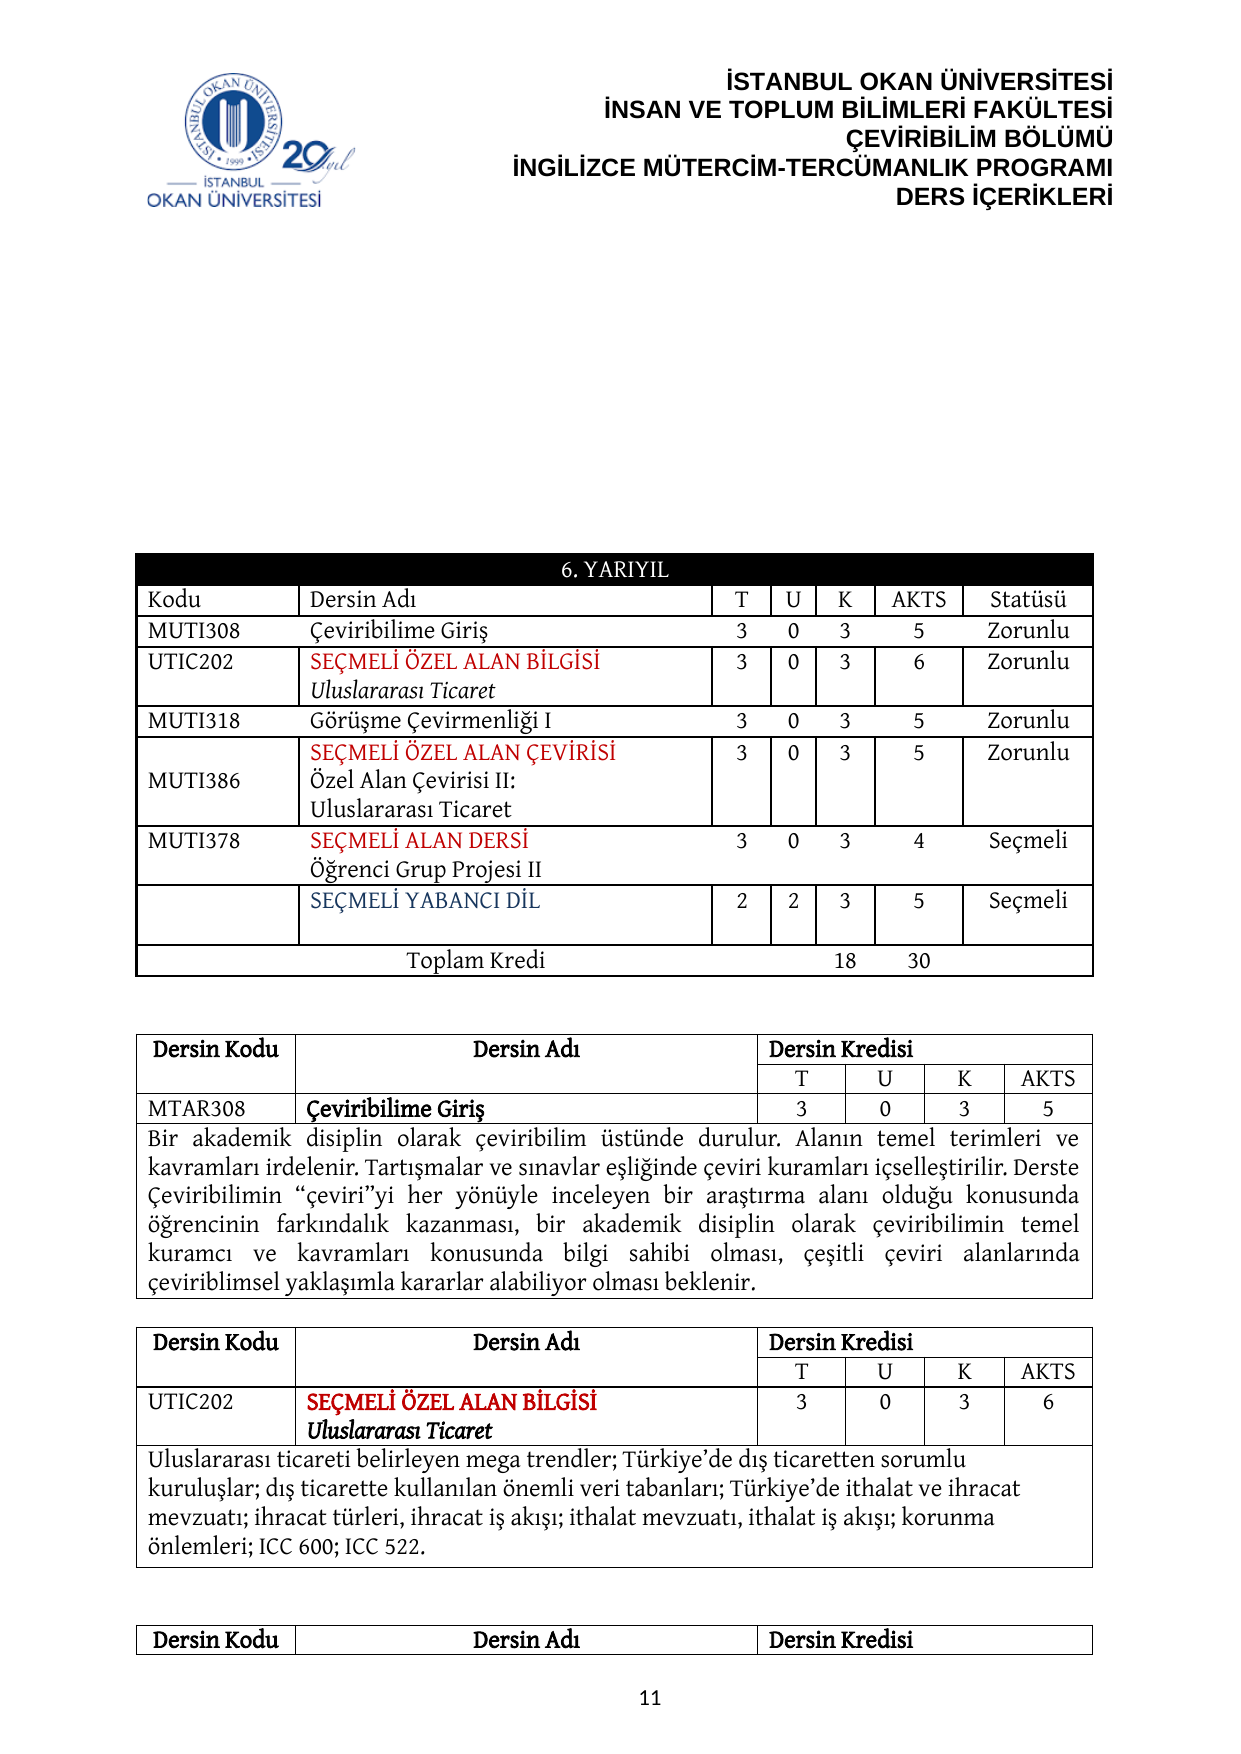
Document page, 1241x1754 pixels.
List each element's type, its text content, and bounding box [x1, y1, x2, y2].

table_cell Seçmeli [963, 827, 1092, 884]
table_cell 18 [816, 946, 874, 975]
table_header Dersin Adı [296, 1035, 757, 1093]
table_cell U [772, 586, 815, 615]
table_cell U [846, 1358, 924, 1386]
table_cell Zorunlu [963, 617, 1092, 646]
table_cell UTIC202 [137, 1388, 295, 1444]
table_cell SEÇMELİ ÖZEL ALAN BİLGİSİ Uluslararası Ticaret [300, 648, 711, 705]
table_cell 3 [817, 738, 874, 824]
table_cell 0 [772, 648, 815, 705]
table_cell SEÇMELİ ÖZEL ALAN BİLGİSİ Uluslararası Ticaret [296, 1388, 757, 1444]
table_cell 3 [816, 827, 874, 884]
table_cell 3 [816, 617, 874, 646]
table_cell Seçmeli [964, 886, 1092, 944]
table_cell [138, 886, 298, 944]
table_header Dersin Kredisi [758, 1626, 1092, 1654]
table_cell Kodu [138, 586, 298, 615]
table_cell SEÇMELİ ÖZEL ALAN ÇEVİRİSİ Özel Alan Çevirisi II: Uluslararası Ticaret [300, 738, 711, 824]
table_cell 3 [712, 617, 771, 646]
table_cell 6 [1005, 1388, 1092, 1444]
table_cell SEÇMELİ ALAN DERSİ Öğrenci Grup Projesi II [299, 827, 712, 884]
table_cell 3 [925, 1094, 1004, 1123]
table_cell Bir akademik disiplin olarak çeviribilim üstünde durulur. Alanın temel terimleri ve kavramları irdelenir. Tartışmalar ve sınavlar eşliğinde çeviri kuramları içselleştirilir. Derste Çeviribilimin “çeviri”yi her yönüyle inceleyen bir araştırma alanı olduğu konusunda öğrencinin farkındalık kazanması, bir akademik disiplin olarak çeviribilimin temel kuramcı ve kavramları konusunda bilgi sahibi olması, çeşitli çeviri alanlarında çeviriblimsel yaklaşımla kararlar alabiliyor olması beklenir. [137, 1124, 1092, 1297]
table_cell Zorunlu [964, 648, 1092, 705]
table_cell 3 [817, 886, 874, 944]
table_header Dersin Kredisi [758, 1328, 1092, 1357]
table_cell AKTS [1005, 1358, 1092, 1386]
table_cell 30 [875, 946, 963, 975]
table_cell K [925, 1065, 1004, 1093]
table_cell Çeviribilime Giriş [296, 1094, 757, 1123]
table_cell Uluslararası ticareti belirleyen mega trendler; Türkiye’de dış ticaretten sorumlu kuruluşlar; dış ticarette kullanılan önemli veri tabanları; Türkiye’de ithalat ve ihracat mevzuatı; ihracat türleri, ihracat iş akışı; ithalat mevzuatı, ithalat iş akışı; korunma önlemleri; ICC 600; ICC 522. [137, 1446, 1092, 1567]
table_cell Toplam Kredi [138, 946, 816, 975]
table_cell MTAR308 [137, 1094, 295, 1123]
table_cell T [758, 1358, 845, 1386]
table_cell 3 [817, 648, 874, 705]
table_cell MUTI318 [138, 707, 299, 736]
table_cell 3 [712, 827, 771, 884]
table_header 6. YARIYIL [138, 555, 1092, 584]
table_cell T [758, 1065, 845, 1093]
table_cell 2 [713, 886, 770, 944]
table_cell 0 [771, 617, 816, 646]
table_cell 3 [712, 707, 771, 736]
table_header Dersin Adı [296, 1626, 757, 1654]
table_cell 5 [876, 738, 962, 824]
table_cell 5 [876, 886, 962, 944]
table_cell Zorunlu [963, 707, 1092, 736]
table_header Dersin Kodu [137, 1328, 295, 1386]
table_cell SEÇMELİ YABANCI DİL [300, 886, 711, 944]
table_cell U [846, 1065, 924, 1093]
table_header Dersin Kodu [137, 1035, 295, 1093]
table_cell 5 [875, 707, 963, 736]
table_cell K [817, 586, 874, 615]
table_cell T [713, 586, 770, 615]
table_cell K [925, 1358, 1004, 1386]
picture [147, 73, 356, 207]
table_cell 3 [713, 738, 770, 824]
table_cell 0 [846, 1094, 924, 1123]
table_cell [963, 946, 1092, 975]
table_cell 0 [771, 707, 816, 736]
table_cell 0 [846, 1388, 924, 1444]
table_cell Statüsü [964, 586, 1092, 615]
table_cell 3 [816, 707, 874, 736]
table_cell 3 [713, 648, 770, 705]
table_cell Görüşme Çevirmenliği I [299, 707, 712, 736]
table_cell 3 [758, 1094, 845, 1123]
table_cell Çeviribilime Giriş [299, 617, 712, 646]
table_cell MUTI386 [138, 738, 298, 824]
table_cell 3 [925, 1388, 1004, 1444]
table_cell 0 [772, 738, 815, 824]
table_cell 2 [772, 886, 815, 944]
table_cell MUTI378 [138, 827, 299, 884]
table_cell MUTI308 [138, 617, 299, 646]
table_cell Zorunlu [964, 738, 1092, 824]
table_cell 3 [758, 1388, 845, 1444]
table_header Dersin Kredisi [758, 1035, 1092, 1063]
table_cell 4 [875, 827, 963, 884]
table_cell 5 [1005, 1094, 1092, 1123]
table_cell 6 [876, 648, 962, 705]
table_header Dersin Kodu [137, 1626, 295, 1654]
table_cell 5 [875, 617, 963, 646]
table_cell AKTS [876, 586, 962, 615]
table_cell 0 [771, 827, 816, 884]
table_cell Dersin Adı [300, 586, 711, 615]
table_cell UTIC202 [138, 648, 298, 705]
table_header Dersin Adı [296, 1328, 757, 1386]
table_cell AKTS [1005, 1065, 1092, 1093]
